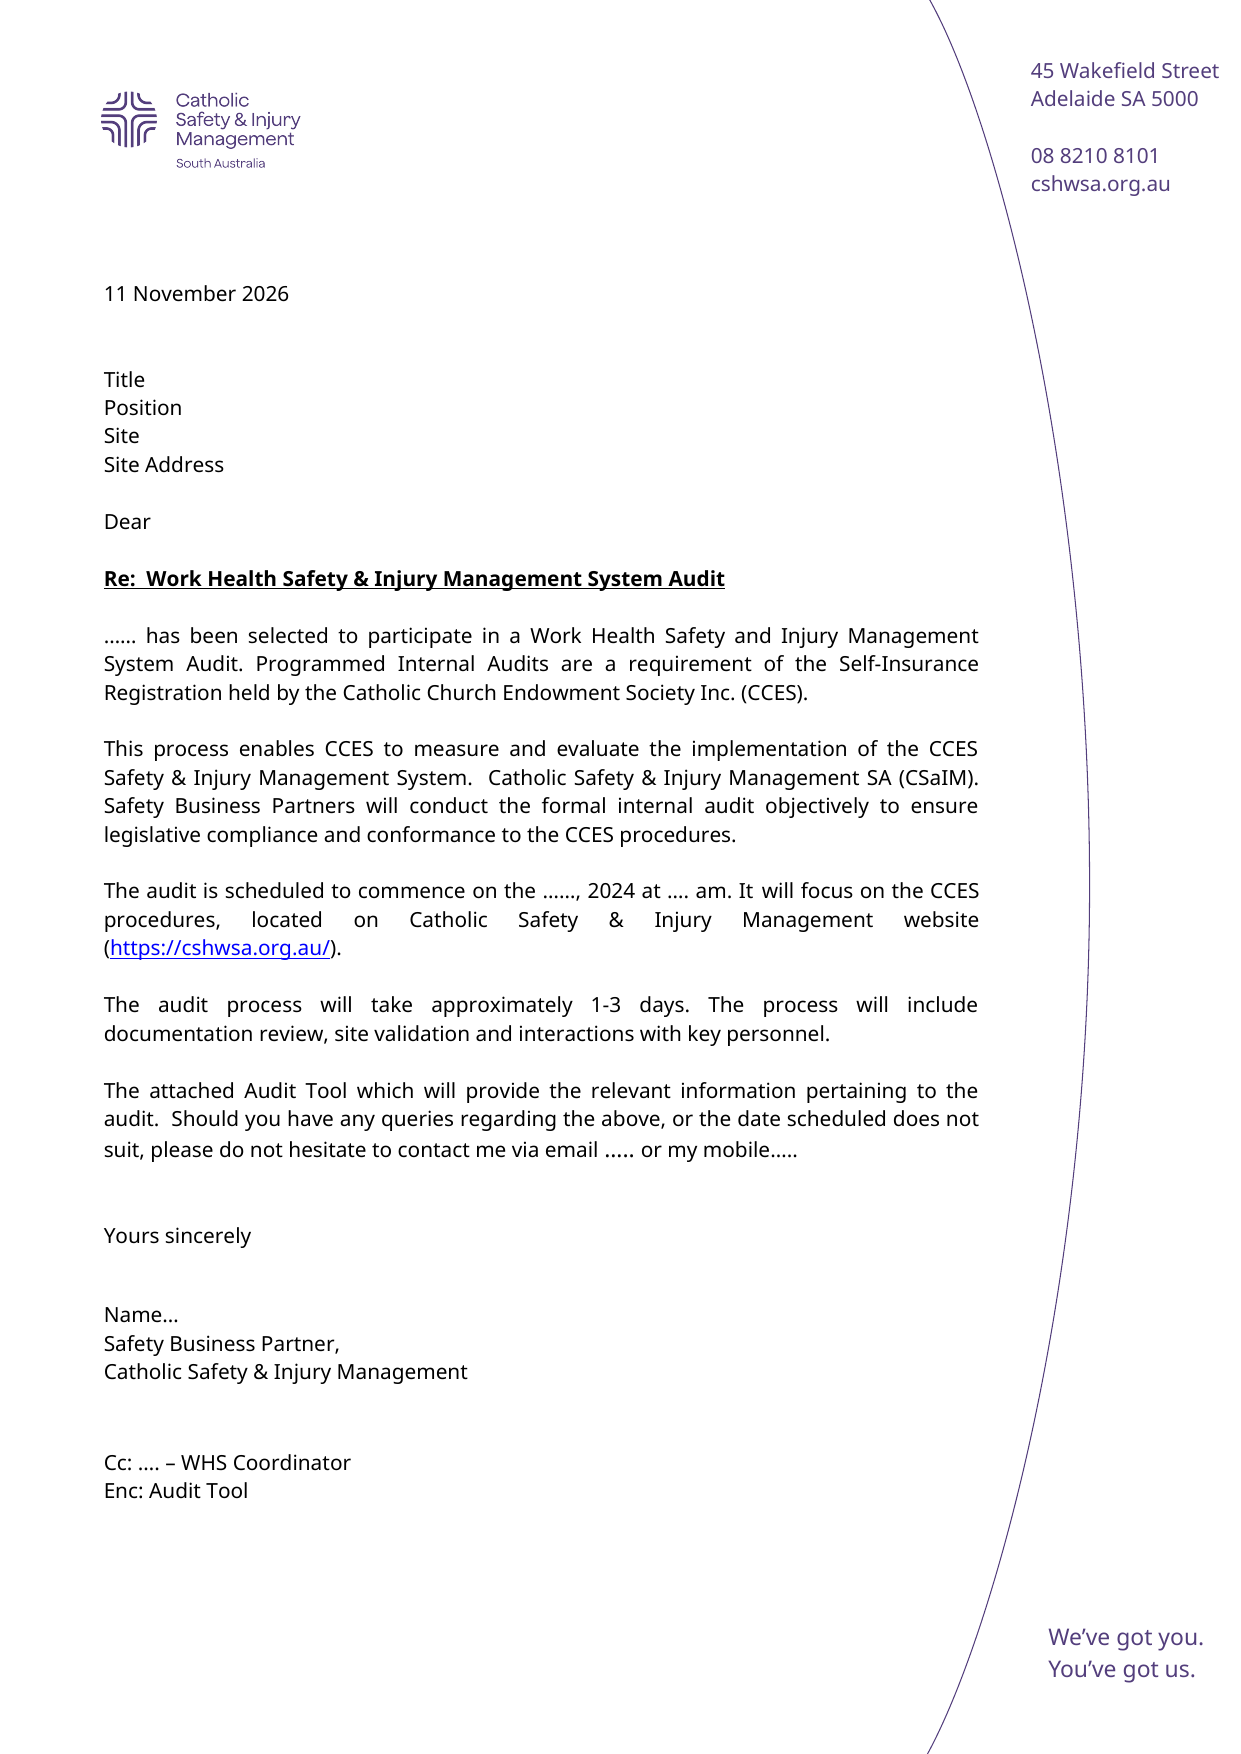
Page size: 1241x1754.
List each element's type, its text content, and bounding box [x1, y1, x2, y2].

text Name… [103, 1300, 855, 1329]
text Enc: Audit Tool [103, 1476, 855, 1505]
text Position [103, 393, 980, 422]
text Safety Business Partner, [103, 1329, 855, 1357]
text Site Address [103, 450, 989, 478]
text The attached Audit Tool which will provide the relevant information pertaining to the audit. Should you have any queries regarding the above, or the date scheduled does not suit, please do not hesitate to contact me via email ….. or my mobile….. [103, 1076, 980, 1164]
text The audit process will take approximately 1-3 days. The process will include documentation review, site validation and interactions with key personnel. [103, 990, 980, 1047]
picture [81, 71, 323, 190]
text The audit is scheduled to commence on the ……, 2024 at …. am. It will focus on the CCES procedures, located on Catholic Safety & Injury Management website (https://cshwsa.org.au/). [103, 877, 980, 962]
text Catholic Safety & Injury Management [103, 1357, 855, 1386]
text Title [103, 365, 980, 393]
text Site [103, 422, 980, 450]
text Cc: …. – WHS Coordinator [103, 1448, 855, 1476]
text 22 April 2024 [103, 279, 980, 308]
text Re: Work Health Safety & Injury Management System Audit [103, 564, 980, 592]
text …… has been selected to participate in a Work Health Safety and Injury Management System Audit. Programmed Internal Audits are a requirement of the Self-Insurance Registration held by the Catholic Church Endowment Society Inc. (CCES). [103, 621, 980, 706]
text Yours sincerely [103, 1221, 980, 1249]
text This process enables CCES to measure and evaluate the implementation of the CCES Safety & Injury Management System. Catholic Safety & Injury Management SA (CSaIM). Safety Business Partners will conduct the formal internal audit objectively to ensure legislative compliance and conformance to the CCES procedures. [103, 734, 980, 848]
text Dear [103, 507, 980, 535]
